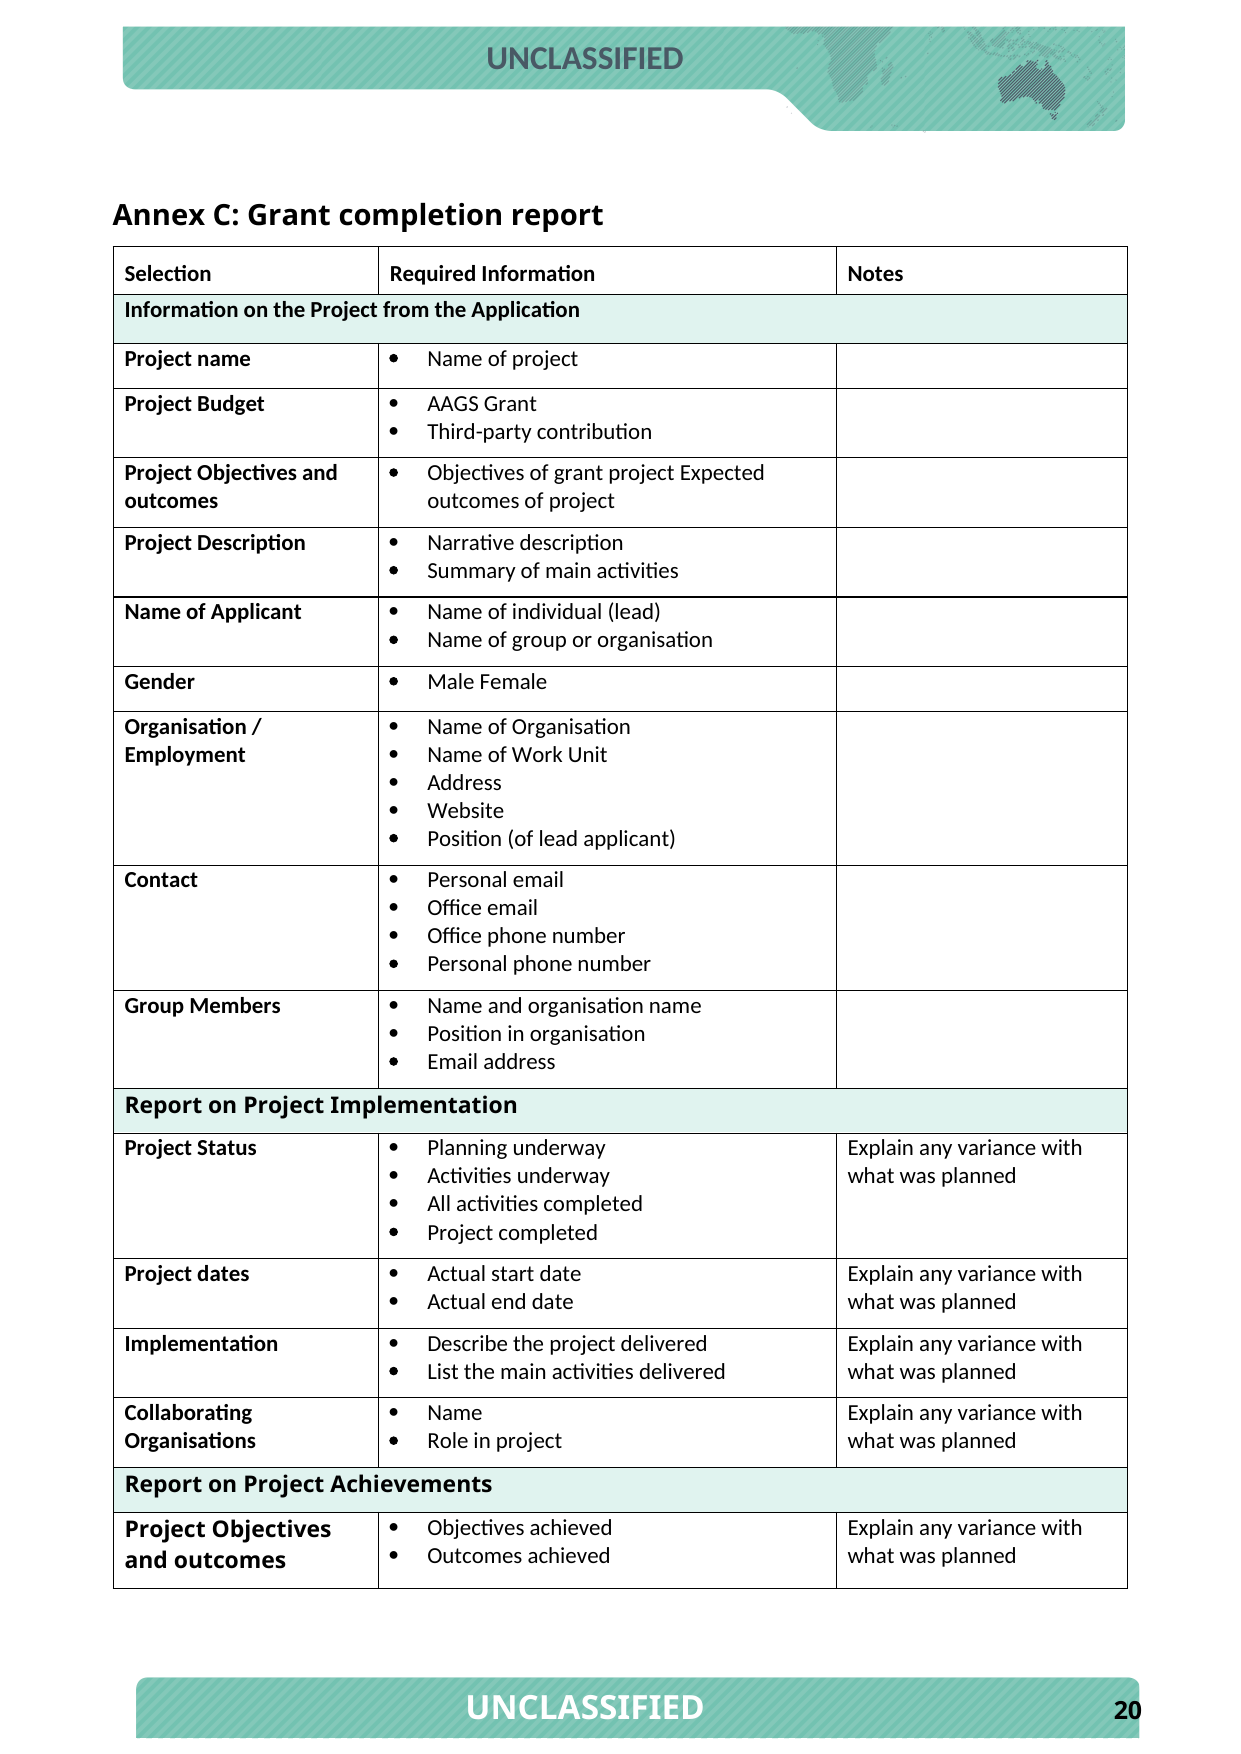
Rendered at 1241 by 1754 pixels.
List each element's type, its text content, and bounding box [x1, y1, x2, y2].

table_cell [837, 712, 1127, 864]
table_cell Report on Project Implementation [114, 1089, 1127, 1132]
table_cell Name of project [379, 344, 836, 388]
table_cell Name and organisation name Position in organisation Email address [379, 991, 836, 1088]
table_cell Explain any variance with what was planned [837, 1134, 1127, 1258]
table_cell Objectives of grant project Expected outcomes of project [379, 458, 836, 527]
table_cell AAGS Grant Third-party contribution [379, 389, 836, 457]
table_cell [837, 866, 1127, 990]
table_cell [837, 991, 1127, 1088]
table_cell Name of Applicant [114, 598, 378, 666]
table_cell [837, 344, 1127, 388]
table_header Required Information [379, 247, 836, 294]
table_cell Contact [114, 866, 378, 990]
table_header Selection [114, 247, 378, 294]
table_cell [837, 598, 1127, 666]
table_cell Project Budget [114, 389, 378, 457]
table_cell Project name [114, 344, 378, 388]
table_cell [379, 1513, 836, 1588]
picture [135, 1676, 1140, 1741]
table_cell Explain any variance with what was planned [837, 1398, 1127, 1467]
table_cell Name Role in project [379, 1398, 836, 1467]
table_cell Organisation / Employment [114, 712, 378, 864]
table_header Notes [837, 247, 1127, 294]
table_cell Explain any variance with what was planned [837, 1329, 1127, 1397]
table_cell Describe the project delivered List the main activities delivered [379, 1329, 836, 1397]
table_cell [837, 528, 1127, 596]
table_cell Gender [114, 667, 378, 711]
table_cell [837, 667, 1127, 711]
table_cell Information on the Project from the Application [114, 295, 1127, 343]
picture [121, 26, 1126, 133]
table_cell Name of individual (lead) Name of group or organisation [379, 598, 836, 666]
table_cell Implementation [114, 1329, 378, 1397]
table_cell Report on Project Achievements [114, 1468, 1127, 1512]
table_cell Project Description [114, 528, 378, 596]
picture [1132, 1704, 1137, 1716]
table_cell Collaborating Organisations [114, 1398, 378, 1467]
table_cell Actual start date Actual end date [379, 1259, 836, 1328]
table_cell Name of Organisation Name of Work Unit Address Website Position (of lead applicant) [379, 712, 836, 864]
table_cell Project Status [114, 1134, 378, 1258]
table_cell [114, 1513, 378, 1588]
table_cell [837, 458, 1127, 527]
table_cell Planning underway Activities underway All activities completed Project completed [379, 1134, 836, 1258]
table_cell Narrative description Summary of main activities [379, 528, 836, 596]
table_cell Project dates [114, 1259, 378, 1328]
table_cell Explain any variance with what was planned [837, 1259, 1127, 1328]
table_cell [837, 389, 1127, 457]
table_cell Project Objectives and outcomes [114, 458, 378, 527]
table_cell Group Members [114, 991, 378, 1088]
text Annex C: Grant completion report [112, 194, 1128, 233]
table_cell Male Female [379, 667, 836, 711]
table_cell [837, 1513, 1127, 1588]
table_cell Personal email Office email Office phone number Personal phone number [379, 866, 836, 990]
